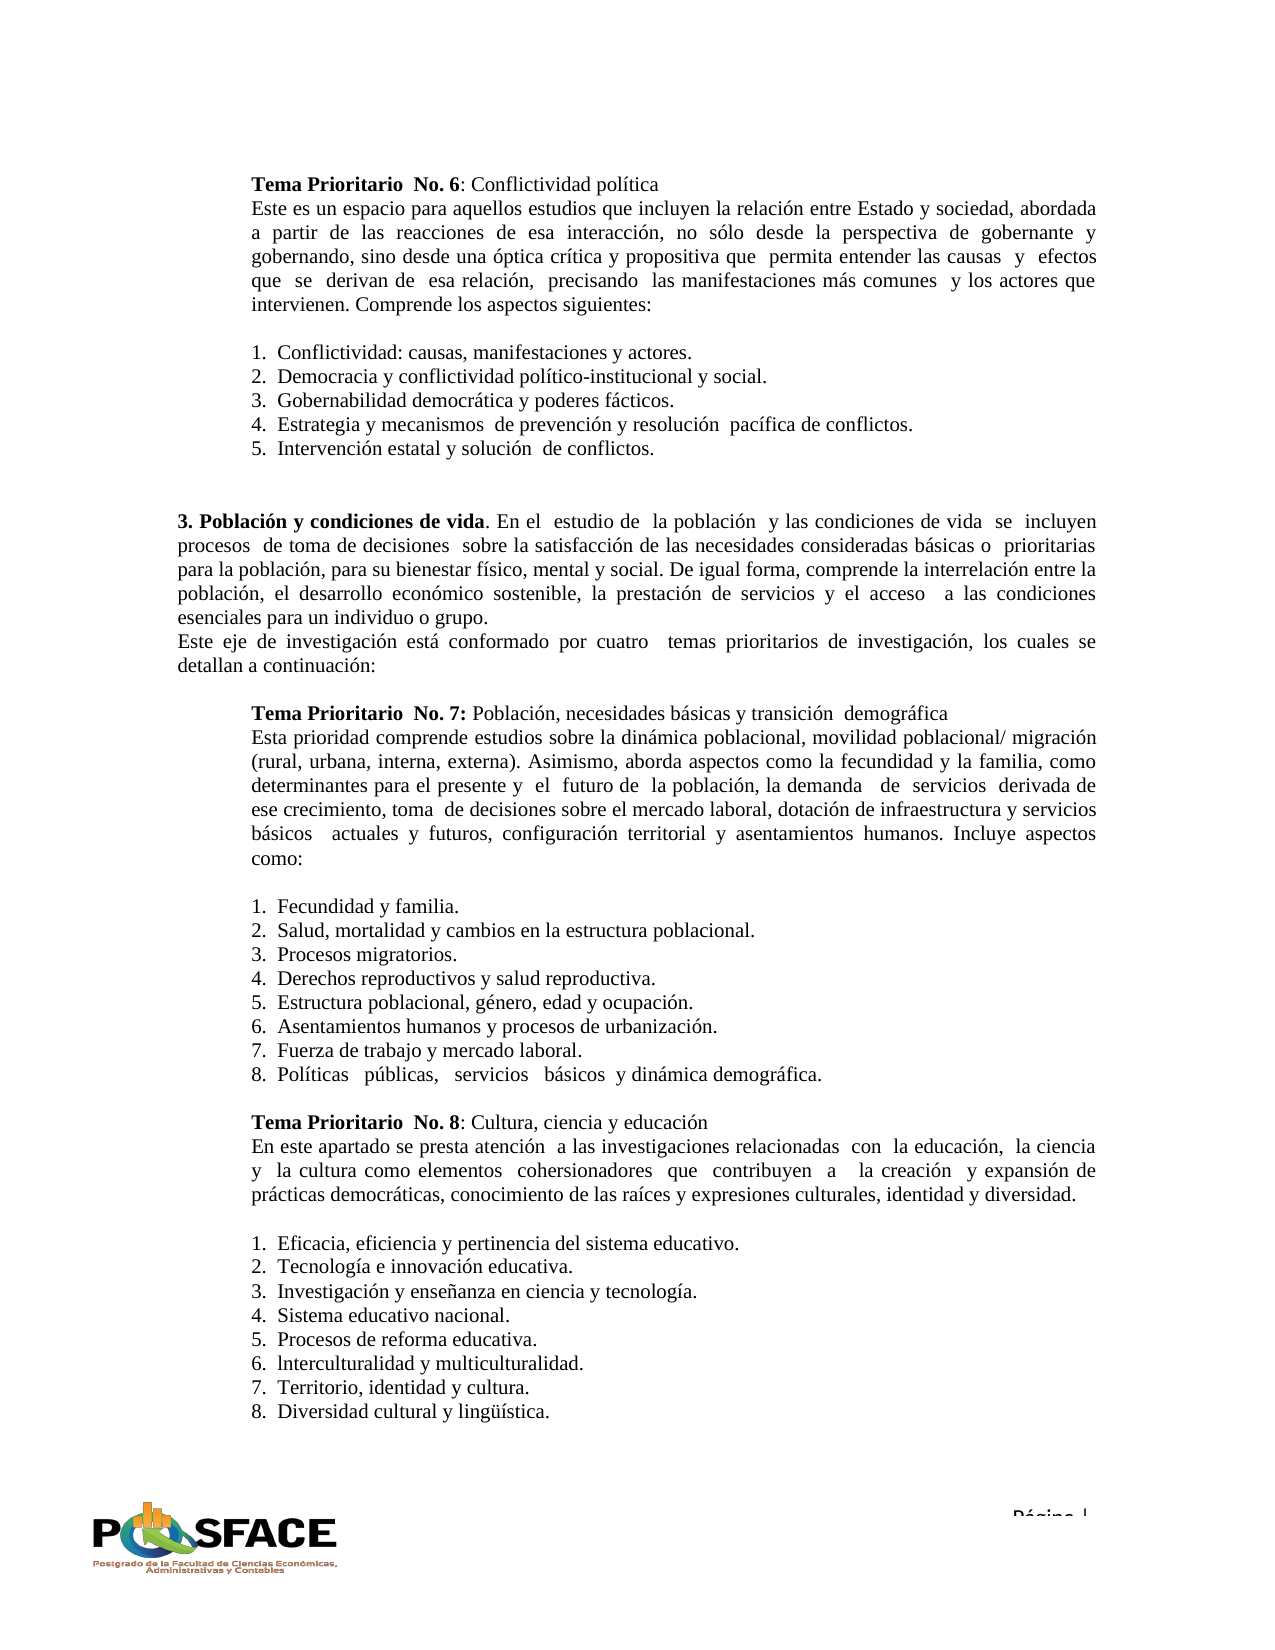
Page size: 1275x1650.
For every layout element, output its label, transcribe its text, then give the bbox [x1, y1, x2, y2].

text 1. Eficacia, eficiencia y pertinencia del sistema educativo. [251, 1230, 1098, 1254]
text Tema Prioritario No. 8: Cultura, ciencia y educación [251, 1110, 1098, 1134]
text 1. Conflictividad: causas, manifestaciones y actores. [251, 340, 1098, 364]
text 3. Investigación y enseñanza en ciencia y tecnología. [251, 1278, 1098, 1303]
text 3. Procesos migratorios. [251, 942, 1098, 966]
text 4. Derechos reproductivos y salud reproductiva. [251, 966, 1098, 990]
text 7. Fuerza de trabajo y mercado laboral. [251, 1038, 1098, 1062]
text 2. Tecnología e innovación educativa. [251, 1254, 1098, 1278]
text 5. Procesos de reforma educativa. [251, 1327, 1098, 1351]
text Este eje de investigación está conformado por cuatro temas prioritarios de investigación, los cuales se detallan a continuación: [177, 629, 1098, 677]
text 2. Salud, mortalidad y cambios en la estructura poblacional. [251, 918, 1098, 942]
text 8. Diversidad cultural y lingüística. [251, 1399, 1098, 1423]
text 2. Democracia y conflictividad político-institucional y social. [251, 364, 1098, 388]
text En este apartado se presta atención a las investigaciones relacionadas con la educación, la ciencia y la cultura como elementos cohersionadores que contribuyen a la creación y expansión de prácticas democráticas, conocimiento de las raíces y expresiones culturales, identidad y diversidad. [251, 1134, 1098, 1206]
text 7. Territorio, identidad y cultura. [251, 1375, 1098, 1399]
text Tema Prioritario No. 6: Conflictividad política [251, 172, 1098, 196]
text 8. Políticas públicas, servicios básicos y dinámica demográfica. [251, 1062, 1098, 1086]
text 4. Estrategia y mecanismos de prevención y resolución pacífica de conflictos. [251, 412, 1098, 436]
text 3. Población y condiciones de vida. En el estudio de la población y las condiciones de vida se incluyen procesos de toma de decisiones sobre la satisfacción de las necesidades consideradas básicas o prioritarias para la población, para su bienestar físico, mental y social. De igual forma, comprende la interrelación entre la población, el desarrollo económico sostenible, la prestación de servicios y el acceso a las condiciones esenciales para un individuo o grupo. [177, 508, 1098, 629]
picture [69, 1499, 349, 1575]
text Este es un espacio para aquellos estudios que incluyen la relación entre Estado y sociedad, abordada a partir de las reacciones de esa interacción, no sólo desde la perspectiva de gobernante y gobernando, sino desde una óptica crítica y propositiva que permita entender las causas y efectos que se derivan de esa relación, precisando las manifestaciones más comunes y los actores que intervienen. Comprende los aspectos siguientes: [251, 196, 1098, 316]
text 6. lnterculturalidad y multiculturalidad. [251, 1351, 1098, 1375]
text 3. Gobernabilidad democrática y poderes fácticos. [251, 388, 1098, 412]
text 1. Fecundidad y familia. [251, 893, 1098, 918]
text Tema Prioritario No. 7: Población, necesidades básicas y transición demográfica [251, 701, 1098, 725]
text 4. Sistema educativo nacional. [251, 1303, 1098, 1327]
text 5. Estructura poblacional, género, edad y ocupación. [251, 990, 1098, 1014]
text 5. Intervención estatal y solución de conflictos. [251, 436, 1098, 460]
text Esta prioridad comprende estudios sobre la dinámica poblacional, movilidad poblacional/ migración (rural, urbana, interna, externa). Asimismo, aborda aspectos como la fecundidad y la familia, como determinantes para el presente y el futuro de la población, la demanda de servicios derivada de ese crecimiento, toma de decisiones sobre el mercado laboral, dotación de infraestructura y servicios básicos actuales y futuros, configuración territorial y asentamientos humanos. Incluye aspectos como: [251, 725, 1098, 869]
text 6. Asentamientos humanos y procesos de urbanización. [251, 1014, 1098, 1038]
